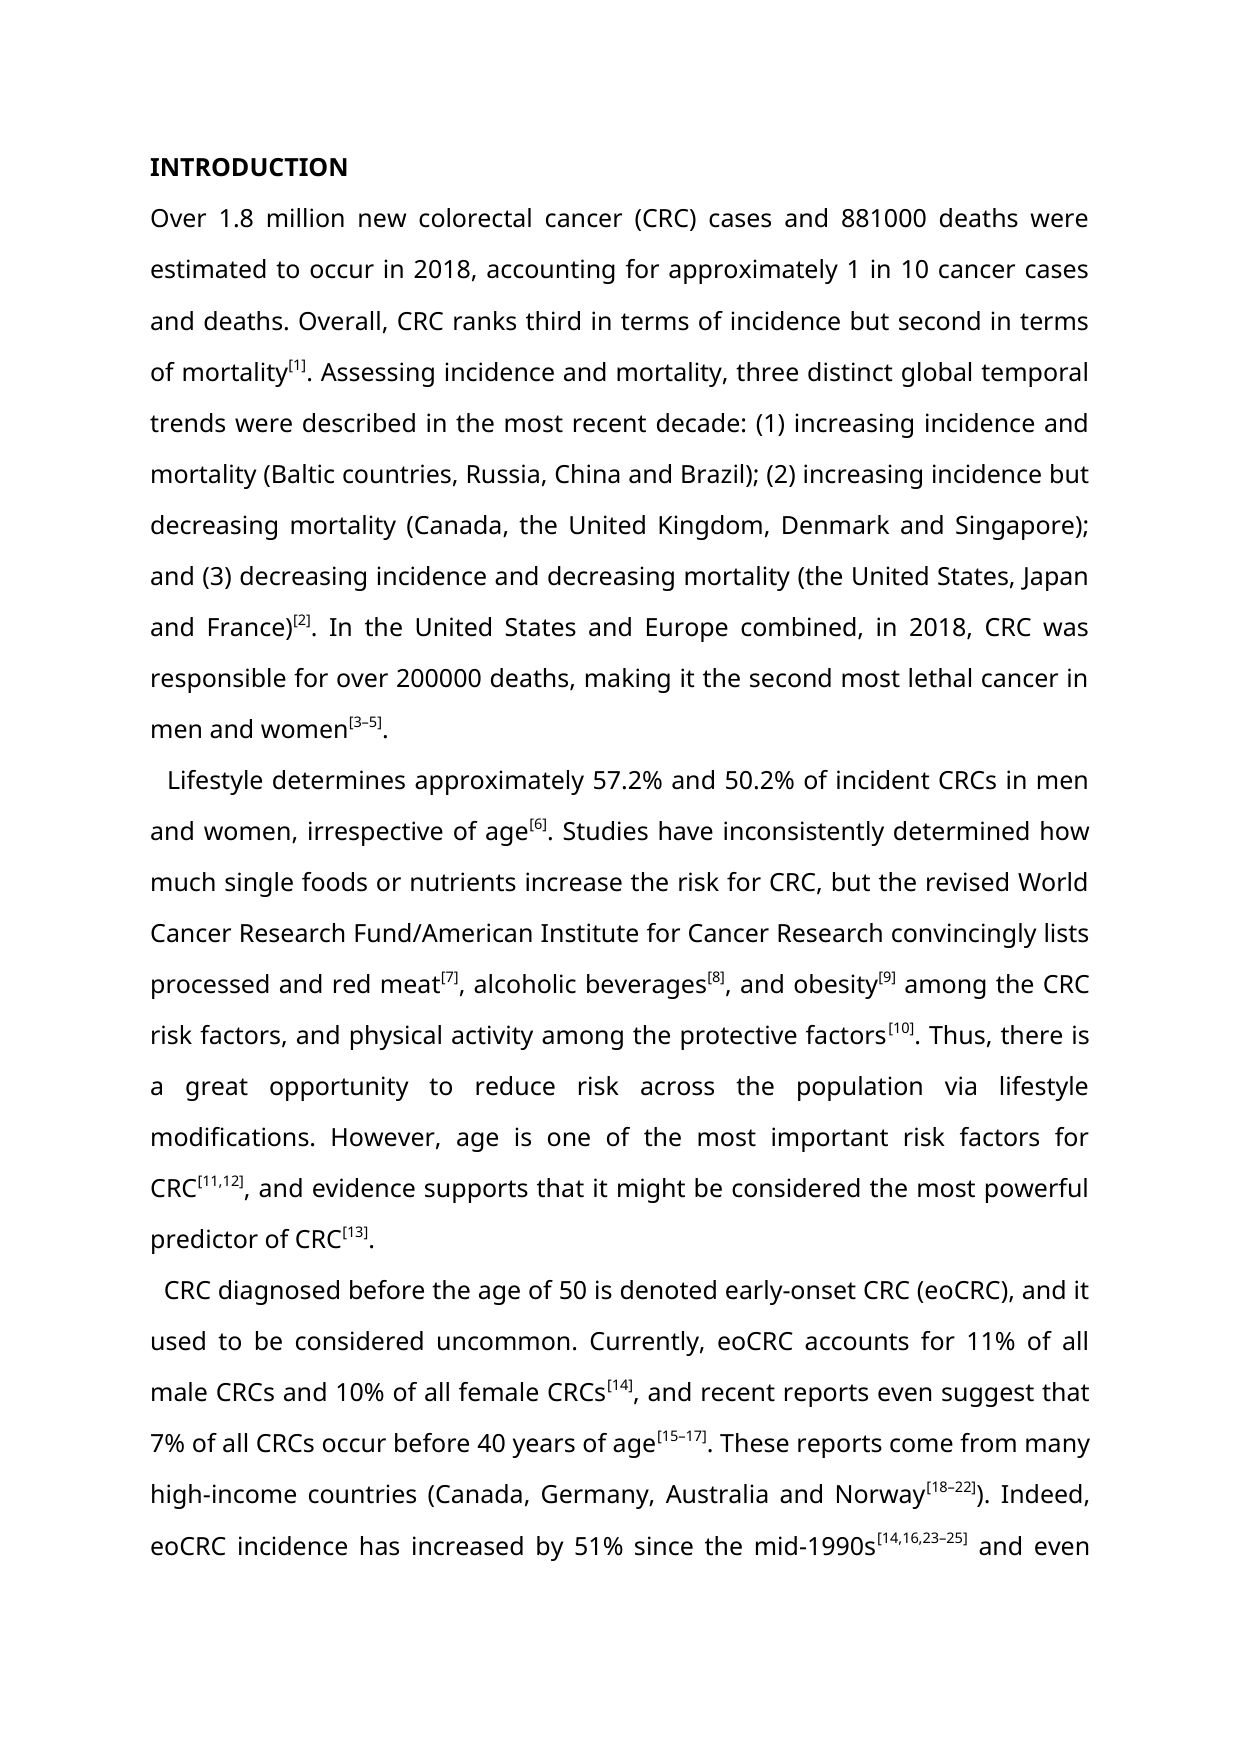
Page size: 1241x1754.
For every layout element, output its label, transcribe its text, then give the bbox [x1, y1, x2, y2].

text Lifestyle determines approximately 57.2% and 50.2% of incident CRCs in men and women, irrespective of age[6]. Studies have inconsistently determined how much single foods or nutrients increase the risk for CRC, but the revised World Cancer Research Fund/American Institute for Cancer Research convincingly lists processed and red meat[7], alcoholic beverages[8], and obesity[9] among the CRC risk factors, and physical activity among the protective factors[10]. Thus, there is a great opportunity to reduce risk across the population via lifestyle modifications. However, age is one of the most important risk factors for CRC[11,12], and evidence supports that it might be considered the most powerful predictor of CRC[13]. [150, 762, 1090, 1256]
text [150, 1273, 1090, 1562]
text Over 1.8 million new colorectal cancer (CRC) cases and 881000 deaths were estimated to occur in 2018, accounting for approximately 1 in 10 cancer cases and deaths. Overall, CRC ranks third in terms of incidence but second in terms of mortality[1]. Assessing incidence and mortality, three distinct global temporal trends were described in the most recent decade: (1) increasing incidence and mortality (Baltic countries, Russia, China and Brazil); (2) increasing incidence but decreasing mortality (Canada, the United Kingdom, Denmark and Singapore); and (3) decreasing incidence and decreasing mortality (the United States, Japan and France)[2]. In the United States and Europe combined, in 2018, CRC was responsible for over 200000 deaths, making it the second most lethal cancer in men and women[3–5]. [150, 201, 1090, 746]
text INTRODUCTION [150, 150, 1090, 184]
